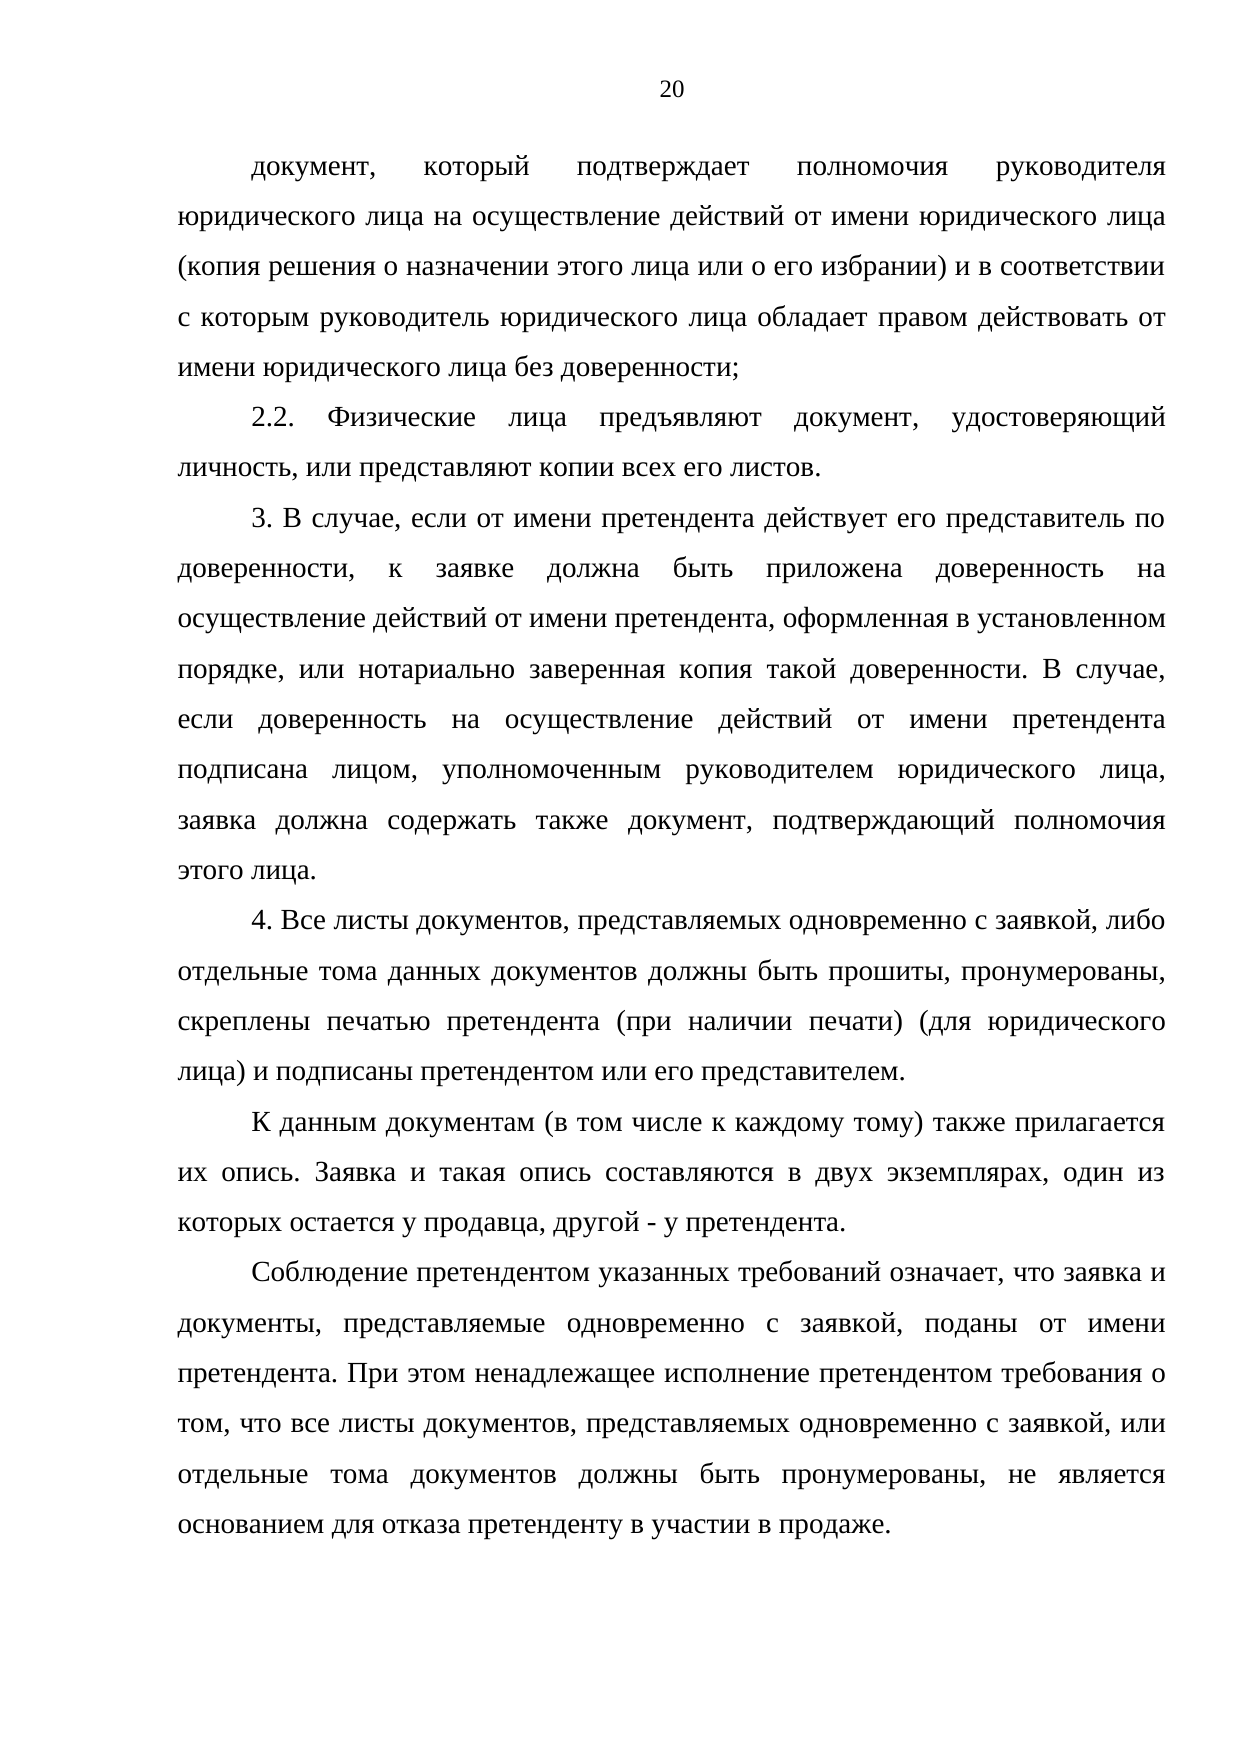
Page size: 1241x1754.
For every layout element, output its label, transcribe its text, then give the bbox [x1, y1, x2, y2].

text Соблюдение претендентом указанных требований означает, что заявка и документы, представляемые одновременно с заявкой, поданы от имени претендента. При этом ненадлежащее исполнение претендентом требования о том, что все листы документов, представляемых одновременно с заявкой, или отдельные тома документов должны быть пронумерованы, не является основанием для отказа претенденту в участии в продаже. [177, 1254, 1167, 1540]
text документ, который подтверждает полномочия руководителя юридического лица на осуществление действий от имени юридического лица (копия решения о назначении этого лица или о его избрании) и в соответствии с которым руководитель юридического лица обладает правом действовать от имени юридического лица без доверенности; [177, 148, 1167, 382]
text 3. В случае, если от имени претендента действует его представитель по доверенности, к заявке должна быть приложена доверенность на осуществление действий от имени претендента, оформленная в установленном порядке, или нотариально заверенная копия такой доверенности. В случае, если доверенность на осуществление действий от имени претендента подписана лицом, уполномоченным руководителем юридического лица, заявка должна содержать также документ, подтверждающий полномочия этого лица. [177, 500, 1167, 886]
text 2.2. Физические лица предъявляют документ, удостоверяющий личность, или представляют копии всех его листов. [177, 399, 1167, 483]
text К данным документам (в том числе к каждому тому) также прилагается их опись. Заявка и такая опись составляются в двух экземплярах, один из которых остается у продавца, другой - у претендента. [177, 1104, 1167, 1238]
text 4. Все листы документов, представляемых одновременно с заявкой, либо отдельные тома данных документов должны быть прошиты, пронумерованы, скреплены печатью претендента (при наличии печати) (для юридического лица) и подписаны претендентом или его представителем. [177, 902, 1167, 1087]
